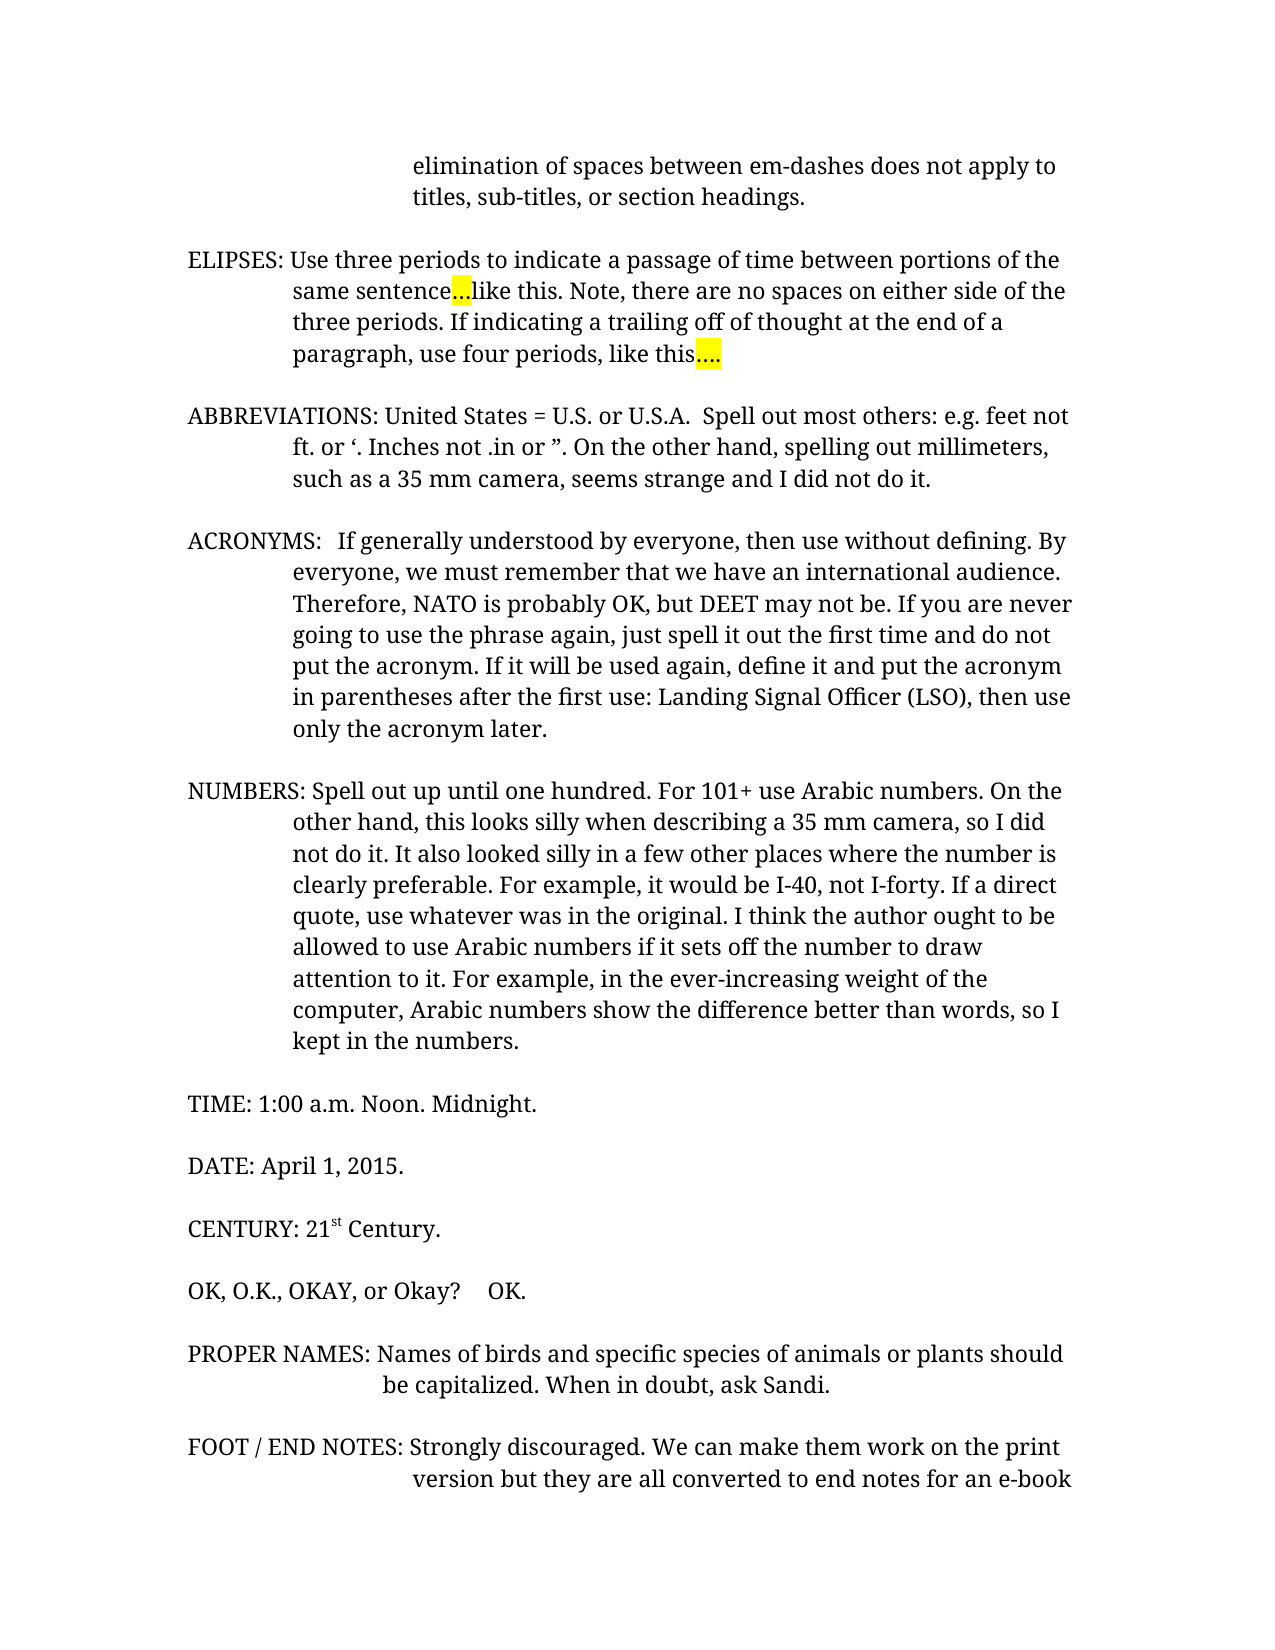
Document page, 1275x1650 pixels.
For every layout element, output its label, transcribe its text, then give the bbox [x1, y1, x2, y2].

text OK, O.K., OKAY, or Okay? OK. [187, 1275, 1087, 1306]
text NUMBERS: Spell out up until one hundred. For 101+ use Arabic numbers. On the other hand, this looks silly when describing a 35 mm camera, so I did not do it. It also looked silly in a few other places where the number is clearly preferable. For example, it would be I-40, not I-forty. If a direct quote, use whatever was in the original. I think the author ought to be allowed to use Arabic numbers if it sets off the number to draw attention to it. For example, in the ever-increasing weight of the computer, Arabic numbers show the difference better than words, so I kept in the numbers. [187, 775, 1087, 1056]
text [187, 1431, 1087, 1494]
text TIME: 1:00 a.m. Noon. Midnight. [187, 1087, 1087, 1119]
text ACRONYMS: If generally understood by everyone, then use without defining. By everyone, we must remember that we have an international audience. Therefore, NATO is probably OK, but DEET may not be. If you are never going to use the phrase again, just spell it out the first time and do not put the acronym. If it will be used again, define it and put the acronym in parentheses after the first use: Landing Signal Officer (LSO), then use only the acronym later. [187, 525, 1087, 744]
text DATE: April 1, 2015. [187, 1150, 1087, 1181]
text PROPER NAMES: Names of birds and specific species of animals or plants should be capitalized. When in doubt, ask Sandi. [187, 1337, 1087, 1400]
text ELIPSES: Use three periods to indicate a passage of time between portions of the same sentence…like this. Note, there are no spaces on either side of the three periods. If indicating a trailing off of thought at the end of a paragraph, use four periods, like this…. [187, 244, 1087, 369]
text ABBREVIATIONS: United States = U.S. or U.S.A. Spell out most others: e.g. feet not ft. or ‘. Inches not .in or ”. On the other hand, spelling out millimeters, such as a 35 mm camera, seems strange and I did not do it. [187, 400, 1087, 494]
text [187, 150, 1087, 212]
text CENTURY: 21st Century. [187, 1212, 1087, 1244]
